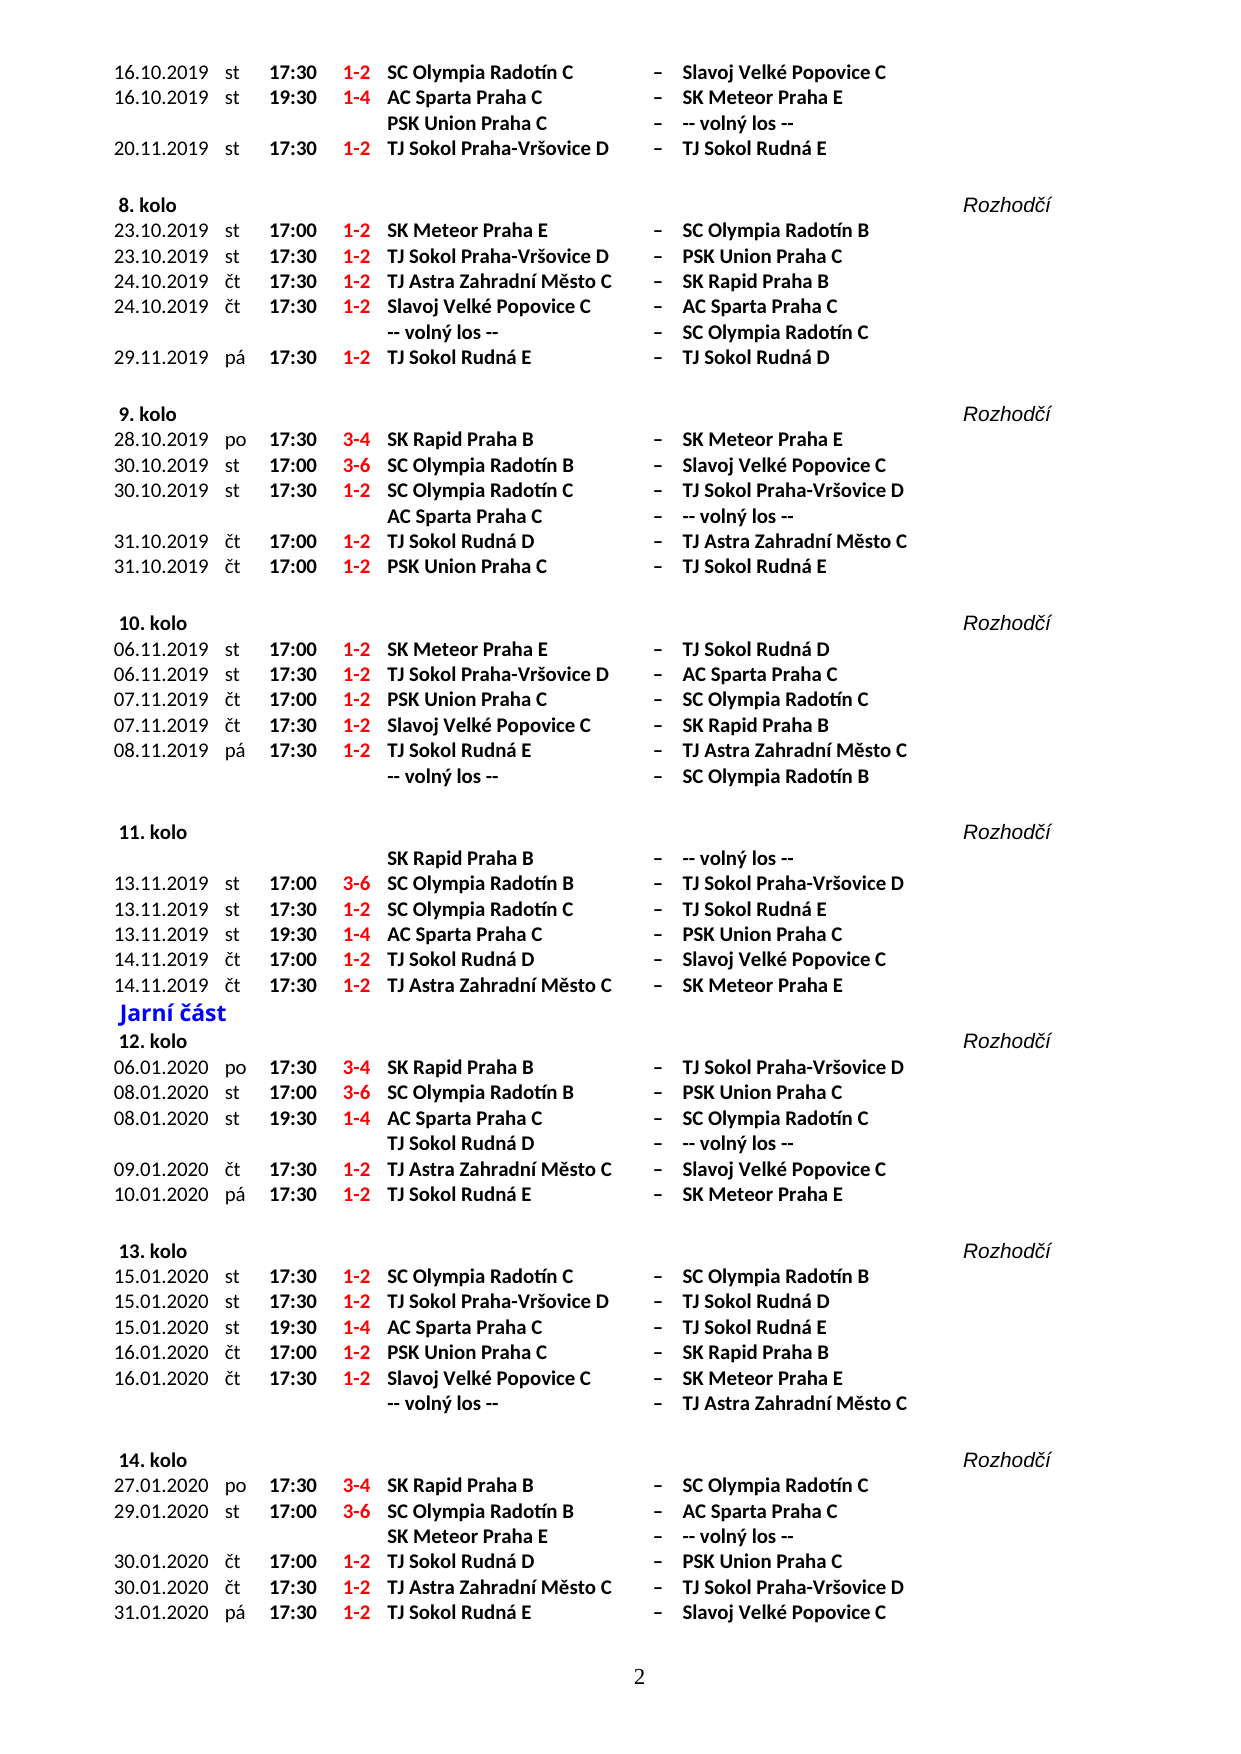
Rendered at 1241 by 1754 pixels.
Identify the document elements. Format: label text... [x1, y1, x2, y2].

text 10. kolo Rozhodčí [114, 579, 1137, 636]
text 07.11.2019 čt 17:30 1-2 Slavoj Velké Popovice C – SK Rapid Praha B [114, 712, 1137, 737]
text 16.01.2020 čt 17:00 1-2 PSK Union Praha C – SK Rapid Praha B [114, 1339, 1137, 1365]
text 13. kolo Rozhodčí [114, 1207, 1137, 1263]
text 30.10.2019 st 17:30 1-2 SC Olympia Radotín C – TJ Sokol Praha-Vršovice D [114, 477, 1137, 503]
text 16.10.2019 st 17:30 1-2 SC Olympia Radotín C – Slavoj Velké Popovice C [114, 59, 1137, 84]
text 07.11.2019 čt 17:00 1-2 PSK Union Praha C – SC Olympia Radotín C [114, 687, 1137, 712]
text 06.11.2019 st 17:00 1-2 SK Meteor Praha E – TJ Sokol Rudná D [114, 636, 1137, 661]
text -- volný los -- – SC Olympia Radotín C [114, 319, 1137, 344]
text 31.01.2020 pá 17:30 1-2 TJ Sokol Rudná E – Slavoj Velké Popovice C [114, 1599, 1137, 1625]
text 9. kolo Rozhodčí [114, 370, 1137, 427]
text 16.10.2019 st 19:30 1-4 AC Sparta Praha C – SK Meteor Praha E [114, 84, 1137, 110]
text 15.01.2020 st 17:30 1-2 SC Olympia Radotín C – SC Olympia Radotín B [114, 1263, 1137, 1289]
text 31.10.2019 čt 17:00 1-2 TJ Sokol Rudná D – TJ Astra Zahradní Město C [114, 528, 1137, 554]
text 14.11.2019 čt 17:30 1-2 TJ Astra Zahradní Město C – SK Meteor Praha E [114, 972, 1137, 997]
text 29.11.2019 pá 17:30 1-2 TJ Sokol Rudná E – TJ Sokol Rudná D [114, 344, 1137, 370]
text 27.01.2020 po 17:30 3-4 SK Rapid Praha B – SC Olympia Radotín C [114, 1472, 1137, 1498]
text 12. kolo Rozhodčí [114, 997, 1137, 1054]
text 23.10.2019 st 17:30 1-2 TJ Sokol Praha-Vršovice D – PSK Union Praha C [114, 243, 1137, 268]
text SK Meteor Praha E – -- volný los -- [114, 1523, 1137, 1549]
text -- volný los -- – TJ Astra Zahradní Město C [114, 1390, 1137, 1416]
text 13.11.2019 st 17:00 3-6 SC Olympia Radotín B – TJ Sokol Praha-Vršovice D [114, 870, 1137, 896]
text 8. kolo Rozhodčí [114, 161, 1137, 217]
text 13.11.2019 st 19:30 1-4 AC Sparta Praha C – PSK Union Praha C [114, 921, 1137, 947]
text 24.10.2019 čt 17:30 1-2 TJ Astra Zahradní Město C – SK Rapid Praha B [114, 268, 1137, 294]
text 28.10.2019 po 17:30 3-4 SK Rapid Praha B – SK Meteor Praha E [114, 427, 1137, 452]
text 29.01.2020 st 17:00 3-6 SC Olympia Radotín B – AC Sparta Praha C [114, 1498, 1137, 1523]
text 23.10.2019 st 17:00 1-2 SK Meteor Praha E – SC Olympia Radotín B [114, 217, 1137, 243]
text 24.10.2019 čt 17:30 1-2 Slavoj Velké Popovice C – AC Sparta Praha C [114, 294, 1137, 319]
text 30.01.2020 čt 17:00 1-2 TJ Sokol Rudná D – PSK Union Praha C [114, 1549, 1137, 1574]
text -- volný los -- – SC Olympia Radotín B [114, 763, 1137, 788]
text 08.01.2020 st 17:00 3-6 SC Olympia Radotín B – PSK Union Praha C [114, 1079, 1137, 1105]
text 09.01.2020 čt 17:30 1-2 TJ Astra Zahradní Město C – Slavoj Velké Popovice C [114, 1156, 1137, 1181]
text 15.01.2020 st 17:30 1-2 TJ Sokol Praha-Vršovice D – TJ Sokol Rudná D [114, 1289, 1137, 1314]
text 16.01.2020 čt 17:30 1-2 Slavoj Velké Popovice C – SK Meteor Praha E [114, 1365, 1137, 1390]
text 08.01.2020 st 19:30 1-4 AC Sparta Praha C – SC Olympia Radotín C [114, 1105, 1137, 1130]
text 20.11.2019 st 17:30 1-2 TJ Sokol Praha-Vršovice D – TJ Sokol Rudná E [114, 135, 1137, 161]
text SK Rapid Praha B – -- volný los -- [114, 845, 1137, 870]
text 13.11.2019 st 17:30 1-2 SC Olympia Radotín C – TJ Sokol Rudná E [114, 896, 1137, 921]
text 06.01.2020 po 17:30 3-4 SK Rapid Praha B – TJ Sokol Praha-Vršovice D [114, 1054, 1137, 1079]
text 11. kolo Rozhodčí [114, 788, 1137, 845]
text PSK Union Praha C – -- volný los -- [114, 110, 1137, 135]
text 14.11.2019 čt 17:00 1-2 TJ Sokol Rudná D – Slavoj Velké Popovice C [114, 947, 1137, 972]
text 14. kolo Rozhodčí [114, 1416, 1137, 1472]
text AC Sparta Praha C – -- volný los -- [114, 503, 1137, 528]
text TJ Sokol Rudná D – -- volný los -- [114, 1130, 1137, 1156]
text 08.11.2019 pá 17:30 1-2 TJ Sokol Rudná E – TJ Astra Zahradní Město C [114, 737, 1137, 763]
text 30.01.2020 čt 17:30 1-2 TJ Astra Zahradní Město C – TJ Sokol Praha-Vršovice D [114, 1574, 1137, 1599]
text 30.10.2019 st 17:00 3-6 SC Olympia Radotín B – Slavoj Velké Popovice C [114, 452, 1137, 477]
text 10.01.2020 pá 17:30 1-2 TJ Sokol Rudná E – SK Meteor Praha E [114, 1181, 1137, 1207]
text 31.10.2019 čt 17:00 1-2 PSK Union Praha C – TJ Sokol Rudná E [114, 554, 1137, 579]
text 15.01.2020 st 19:30 1-4 AC Sparta Praha C – TJ Sokol Rudná E [114, 1314, 1137, 1339]
text 06.11.2019 st 17:30 1-2 TJ Sokol Praha-Vršovice D – AC Sparta Praha C [114, 661, 1137, 687]
